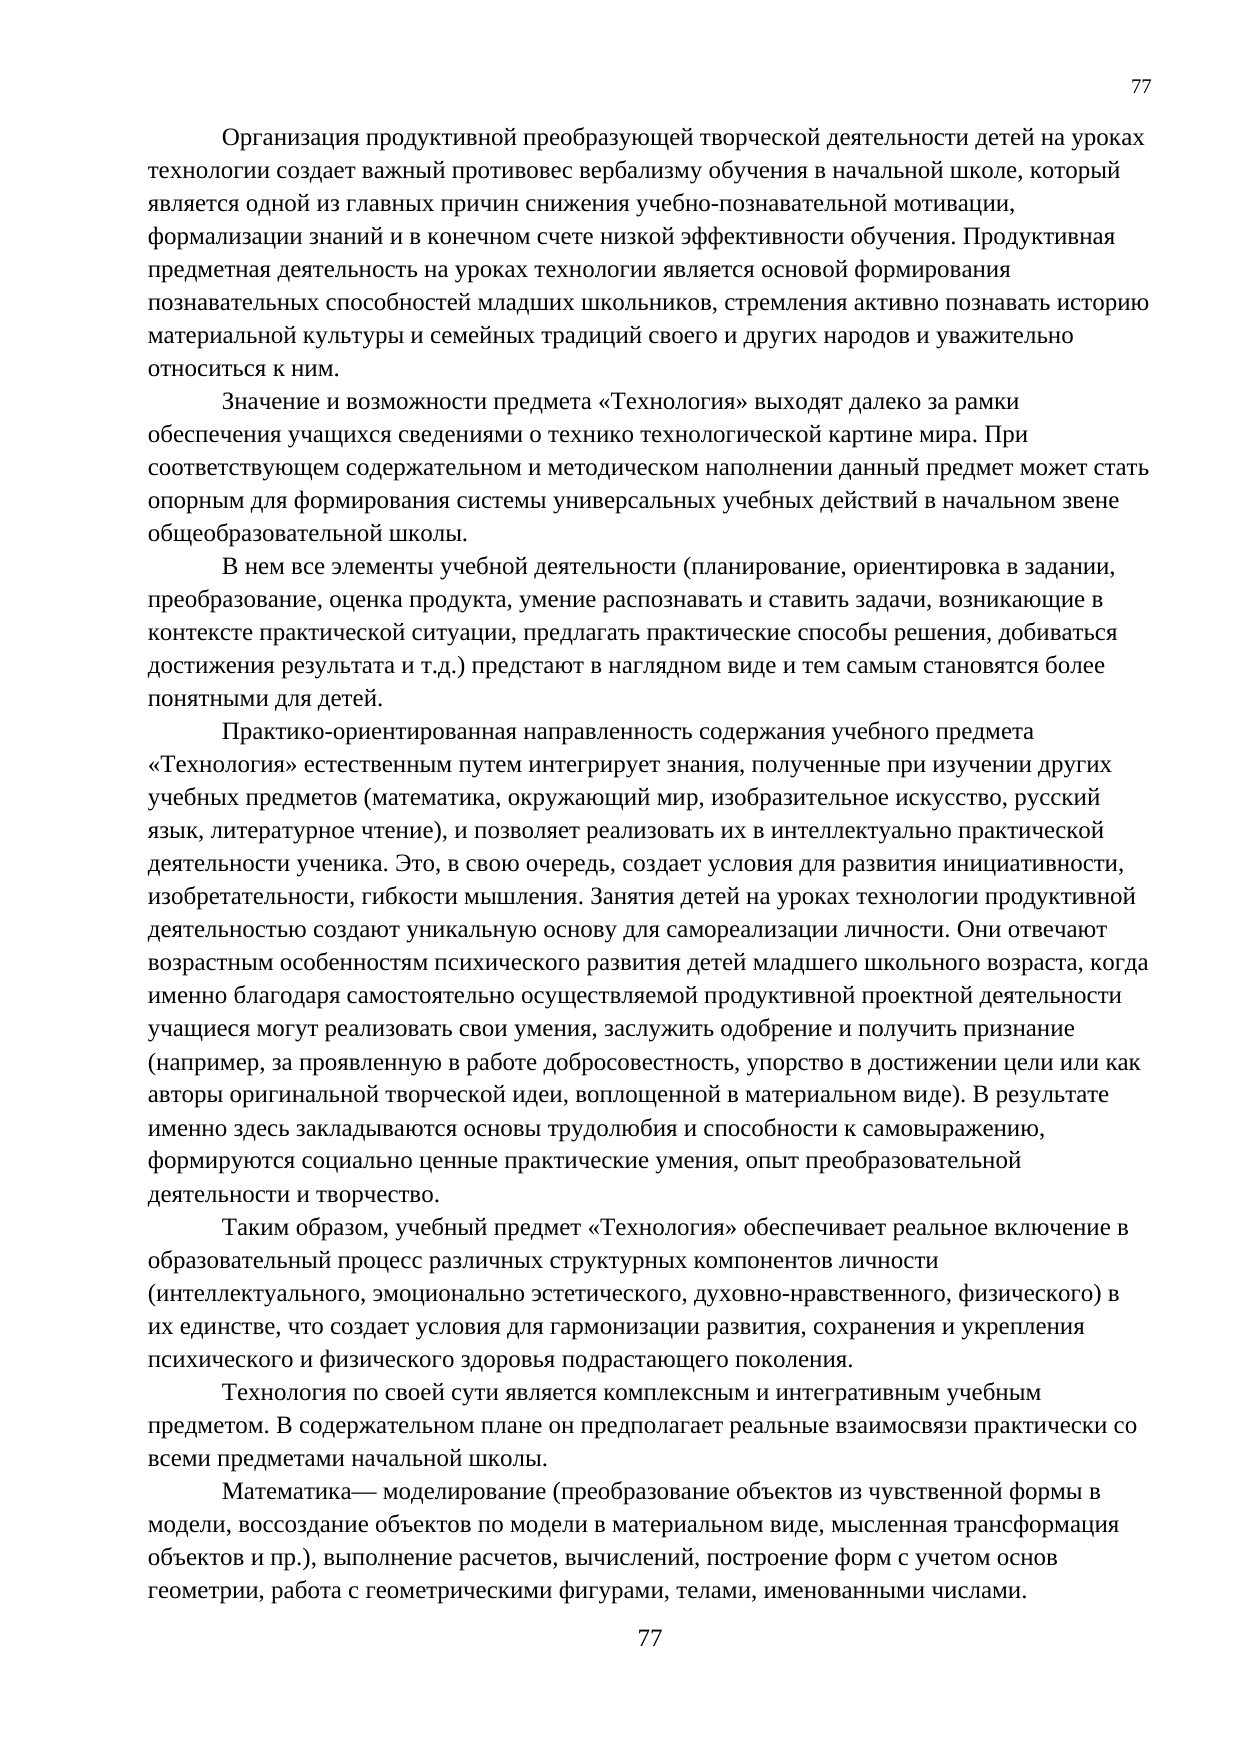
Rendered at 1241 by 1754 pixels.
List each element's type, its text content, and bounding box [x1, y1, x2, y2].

text Организация продуктивной преобразующей творческой деятельности детей на уроках технологии создает важный противовес вербализму обучения в начальной школе, который является одной из главных причин снижения учебно-познавательной мотивации, формализации знаний и в конечном счете низкой эффективности обучения. Продуктивная предметная деятельность на уроках технологии является основой формирования познавательных способностей младших школьников, стремления активно познавать историю материальной культуры и семейных традиций своего и других народов и уважительно относиться к ним. [148, 122, 1152, 382]
text Значение и возможности предмета «Технология» выходят далеко за рамки обеспечения учащихся сведениями о технико технологической картине мира. При соответствующем содержательном и методическом наполнении данный предмет может стать опорным для формирования системы универсальных учебных действий в начальном звене общеобразовательной школы. [148, 386, 1152, 547]
text Математика— моделирование (преобразование объектов из чувственной формы в модели, воссоздание объектов по модели в материальном виде, мысленная трансформация объектов и пр.), выполнение расчетов, вычислений, построение форм с учетом основ геометрии, работа с геометрическими фигурами, телами, именованными числами. [148, 1476, 1152, 1604]
text Таким образом, учебный предмет «Технология» обеспечивает реальное включение в образовательный процесс различных структурных компонентов личности (интеллектуального, эмоционально эстетического, духовно-нравственного, физического) в их единстве, что создает условия для гармонизации развития, сохранения и укрепления психического и физического здоровья подрастающего поколения. [148, 1212, 1152, 1372]
text В нем все элементы учебной деятельности (планирование, ориентировка в задании, преобразование, оценка продукта, умение распознавать и ставить задачи, возникающие в контексте практической ситуации, предлагать практические способы решения, добиваться достижения результата и т.д.) предстают в наглядном виде и тем самым становятся более понятными для детей. [148, 551, 1152, 712]
text Практико-ориентированная направленность содержания учебного предмета «Технология» естественным путем интегрирует знания, полученные при изучении других учебных предметов (математика, окружающий мир, изобразительное искусство, русский язык, литературное чтение), и позволяет реализовать их в интеллектуально практической деятельности ученика. Это, в свою очередь, создает условия для развития инициативности, изобретательности, гибкости мышления. Занятия детей на уроках технологии продуктивной деятельностью создают уникальную основу для самореализации личности. Они отвечают возрастным особенностям психического развития детей младшего школьного возраста, когда именно благодаря самостоятельно осуществляемой продуктивной проектной деятельности учащиеся могут реализовать свои умения, заслужить одобрение и получить признание (например, за проявленную в работе добросовестность, упорство в достижении цели или как авторы оригинальной творческой идеи, воплощенной в материальном виде). В результате именно здесь закладываются основы трудолюбия и способности к самовыражению, формируются социально ценные практические умения, опыт преобразовательной деятельности и творчество. [148, 716, 1152, 1207]
text Технология по своей сути является комплексным и интегративным учебным предметом. В содержательном плане он предполагает реальные взаимосвязи практически со всеми предметами начальной школы. [148, 1377, 1152, 1472]
